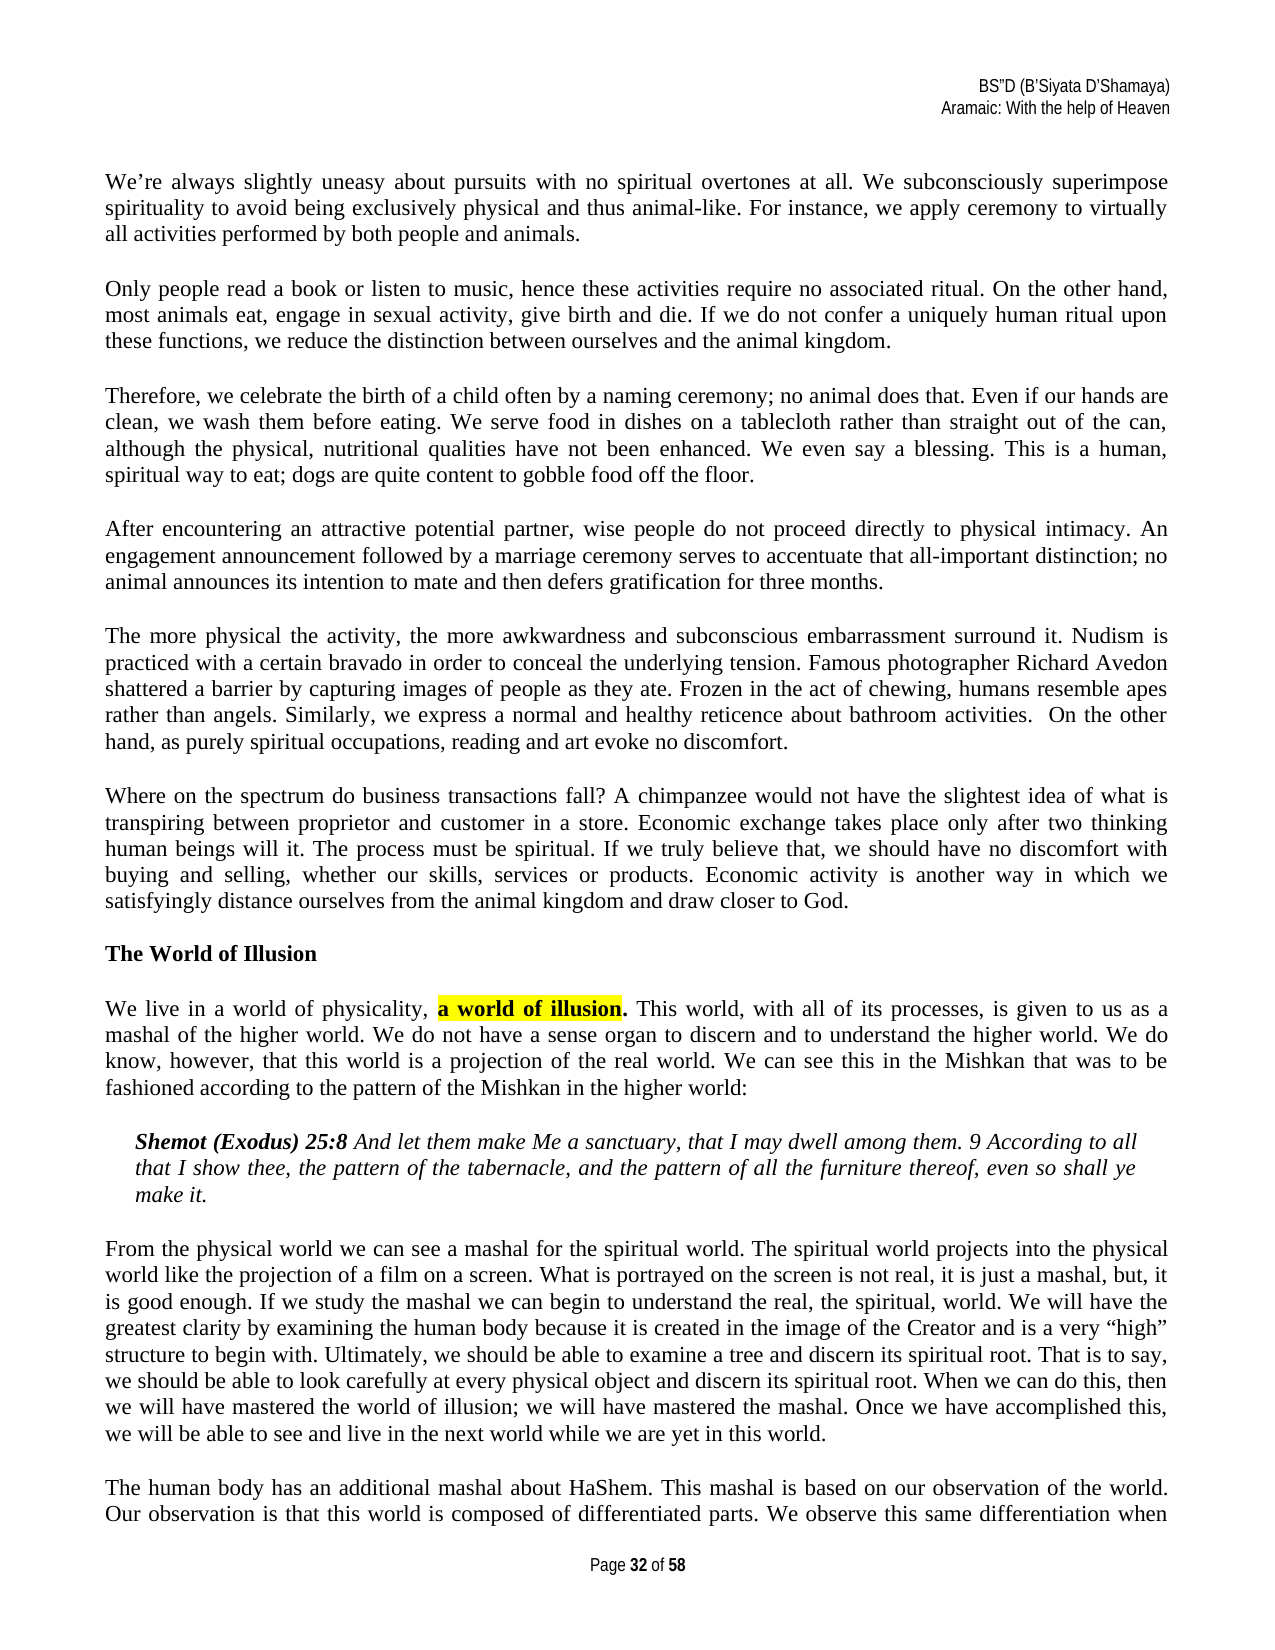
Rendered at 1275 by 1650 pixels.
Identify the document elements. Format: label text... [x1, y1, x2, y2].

text Therefore, we celebrate the birth of a child often by a naming ceremony; no animal does that. Even if our hands are clean, we wash them before eating. We serve food in dishes on a tablecloth rather than straight out of the can, although the physical, nutritional qualities have not been enhanced. We even say a blessing. This is a human, spiritual way to eat; dogs are quite content to gobble food off the floor. [105, 382, 1170, 487]
text Only people read a book or listen to music, hence these activities require no associated ritual. On the other hand, most animals eat, engage in sexual activity, give birth and die. If we do not confer a uniquely human ritual upon these functions, we reduce the distinction between ourselves and the animal kingdom. [105, 275, 1170, 354]
text The World of Illusion [105, 940, 1170, 967]
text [105, 1474, 1170, 1527]
text We’re always slightly uneasy about pursuits with no spiritual overtones at all. We subconsciously superimpose spirituality to avoid being exclusively physical and thus animal-like. For instance, we apply ceremony to virtually all activities performed by both people and animals. [105, 168, 1170, 247]
text Shemot (Exodus) 25:8 And let them make Me a sanctuary, that I may dwell among them. 9 According to all that I show thee, the pattern of the tabernacle, and the pattern of all the furniture thereof, even so shall ye make it. [135, 1128, 1140, 1207]
text Where on the spectrum do business transactions fall? A chimpanzee would not have the slightest idea of what is transpiring between proprietor and customer in a store. Economic exchange takes place only after two thinking human beings will it. The process must be spiritual. If we truly believe that, we should have no discomfort with buying and selling, whether our skills, services or products. Economic activity is another way in which we satisfyingly distance ourselves from the animal kingdom and draw closer to God. [105, 782, 1170, 914]
text We live in a world of physicality, a world of illusion. This world, with all of its processes, is given to us as a mashal of the higher world. We do not have a sense organ to discern and to understand the higher world. We do know, however, that this world is a projection of the real world. We can see this in the Mishkan that was to be fashioned according to the pattern of the Mishkan in the higher world: [105, 995, 1170, 1100]
text The more physical the activity, the more awkwardness and subconscious embarrassment surround it. Nudism is practiced with a certain bravado in order to conceal the underlying tension. Famous photographer Richard Avedon shattered a barrier by capturing images of people as they ate. Frozen in the act of chewing, humans resemble apes rather than angels. Similarly, we express a normal and healthy reticence about bathroom activities. On the other hand, as purely spiritual occupations, reading and art evoke no discomfort. [105, 622, 1170, 754]
text From the physical world we can see a mashal for the spiritual world. The spiritual world projects into the physical world like the projection of a film on a screen. What is portrayed on the screen is not real, it is just a mashal, but, it is good enough. If we study the mashal we can begin to understand the real, the spiritual, world. We will have the greatest clarity by examining the human body because it is created in the image of the Creator and is a very “high” structure to begin with. Ultimately, we should be able to examine a tree and discern its spiritual root. That is to say, we should be able to look carefully at every physical object and discern its spiritual root. When we can do this, then we will have mastered the world of illusion; we will have mastered the mashal. Once we have accomplished this, we will be able to see and live in the next world while we are yet in this world. [105, 1235, 1170, 1446]
text After encountering an attractive potential partner, wise people do not proceed directly to physical intimacy. An engagement announcement followed by a marriage ceremony serves to accentuate that all-important distinction; no animal announces its intention to mate and then defers gratification for three months. [105, 515, 1170, 594]
